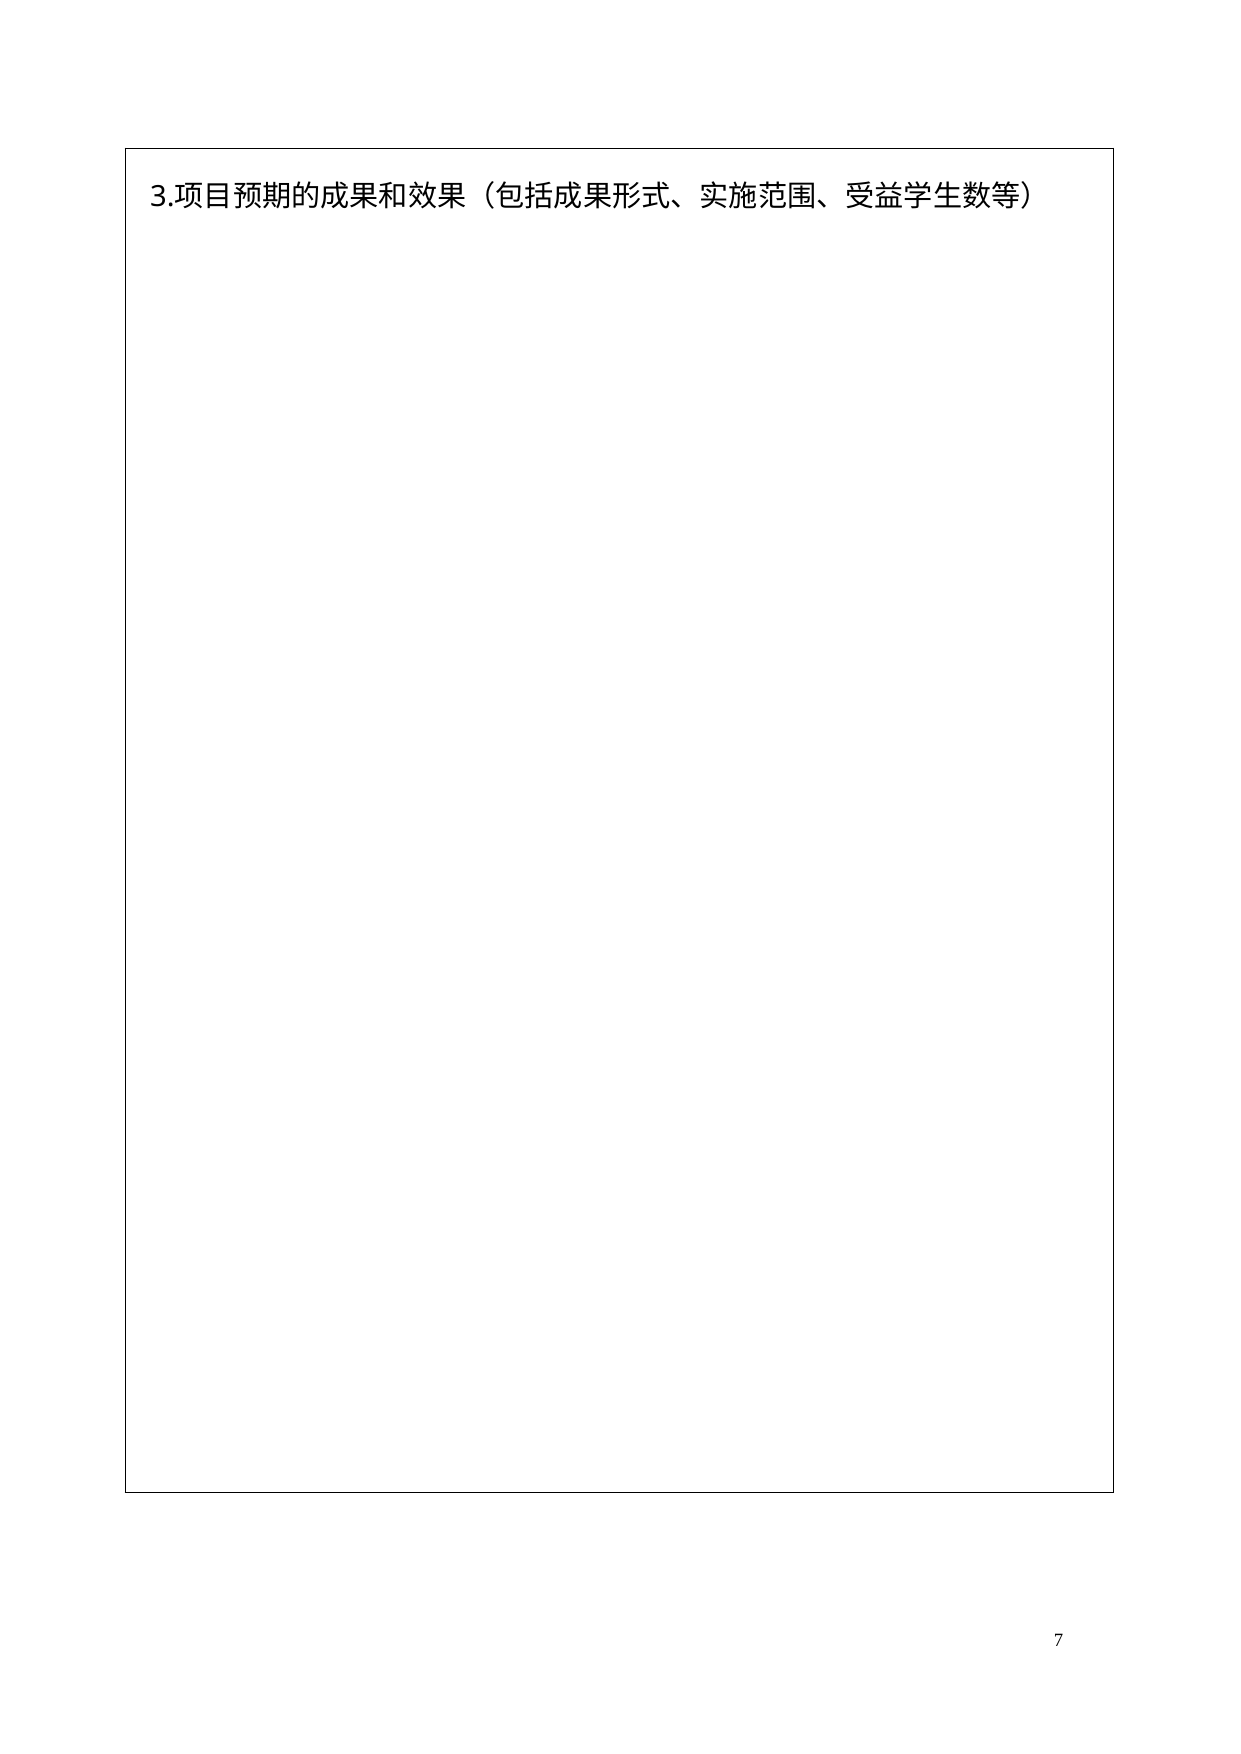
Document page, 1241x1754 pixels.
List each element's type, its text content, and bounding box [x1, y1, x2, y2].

table_cell 3.项目预期的成果和效果（包括成果形式、实施范围、受益学生数等） [126, 149, 1113, 1492]
